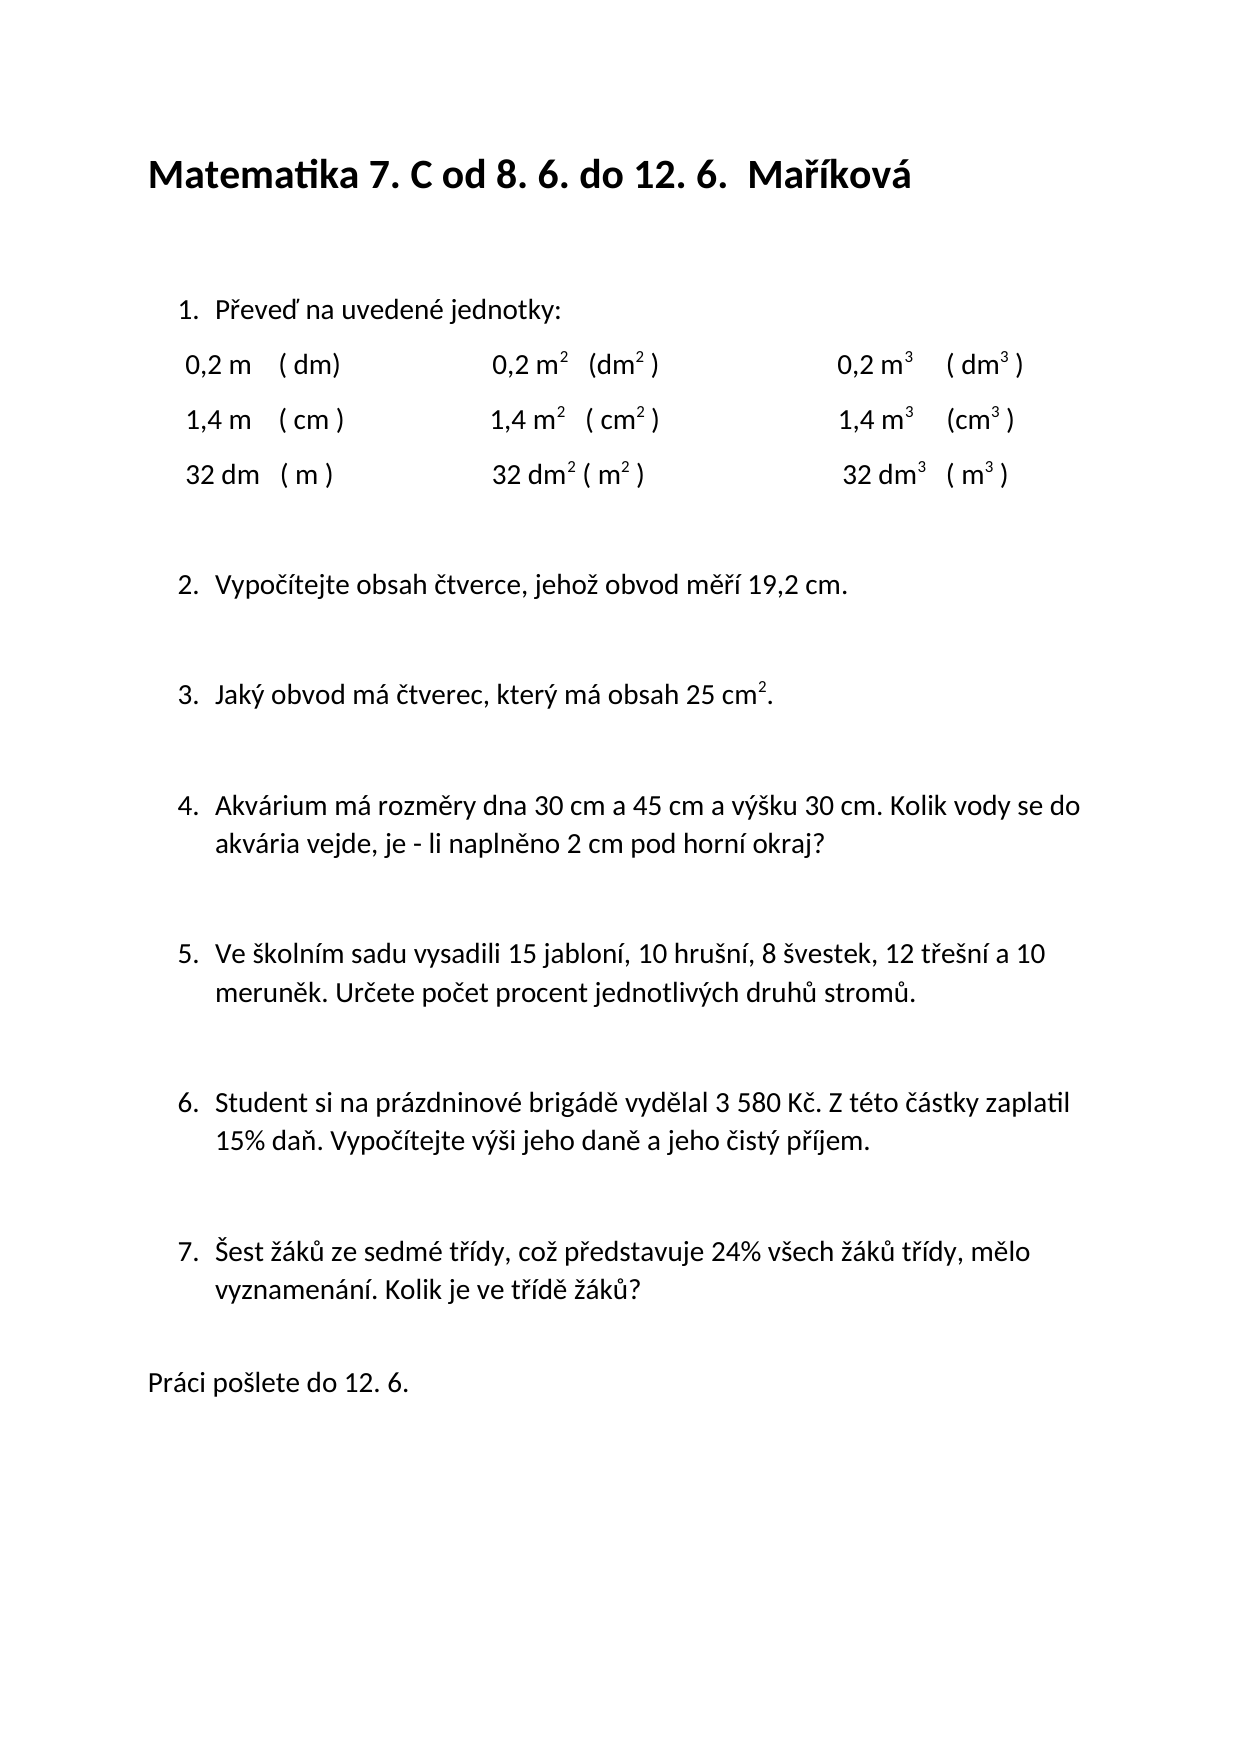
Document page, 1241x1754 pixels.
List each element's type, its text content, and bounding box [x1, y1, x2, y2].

list Ve školním sadu vysadili 15 jabloní, 10 hrušní, 8 švestek, 12 třešní a 10 meruněk. Určete počet procent jednotlivých druhů stromů. [177, 935, 1093, 1009]
text 1,4 m ( cm ) 1,4 m2 ( cm2 ) 1,4 m3 (cm3 ) [185, 401, 1093, 437]
list Šest žáků ze sedmé třídy, což představuje 24% všech žáků třídy, mělo vyznamenání. Kolik je ve třídě žáků? [177, 1233, 1093, 1307]
text 0,2 m ( dm) 0,2 m2 (dm2 ) 0,2 m3 ( dm3 ) [185, 346, 1093, 381]
list Jaký obvod má čtverec, který má obsah 25 cm2. [177, 676, 1093, 712]
text Práci pošlete do 12. 6. [148, 1364, 1093, 1400]
list Akvárium má rozměry dna 30 cm a 45 cm a výšku 30 cm. Kolik vody se do akvária vejde, je - li naplněno 2 cm pod horní okraj? [177, 787, 1093, 861]
text 32 dm ( m ) 32 dm2 ( m2 ) 32 dm3 ( m3 ) [185, 456, 1093, 492]
list Vypočítejte obsah čtverce, jehož obvod měří 19,2 cm. [177, 566, 1093, 602]
list Převeď na uvedené jednotky: [177, 291, 1093, 326]
text Matematika 7. C od 8. 6. do 12. 6. Maříková [148, 148, 1093, 198]
list Student si na prázdninové brigádě vydělal 3 580 Kč. Z této částky zaplatil 15% daň. Vypočítejte výši jeho daně a jeho čistý příjem. [177, 1084, 1093, 1158]
